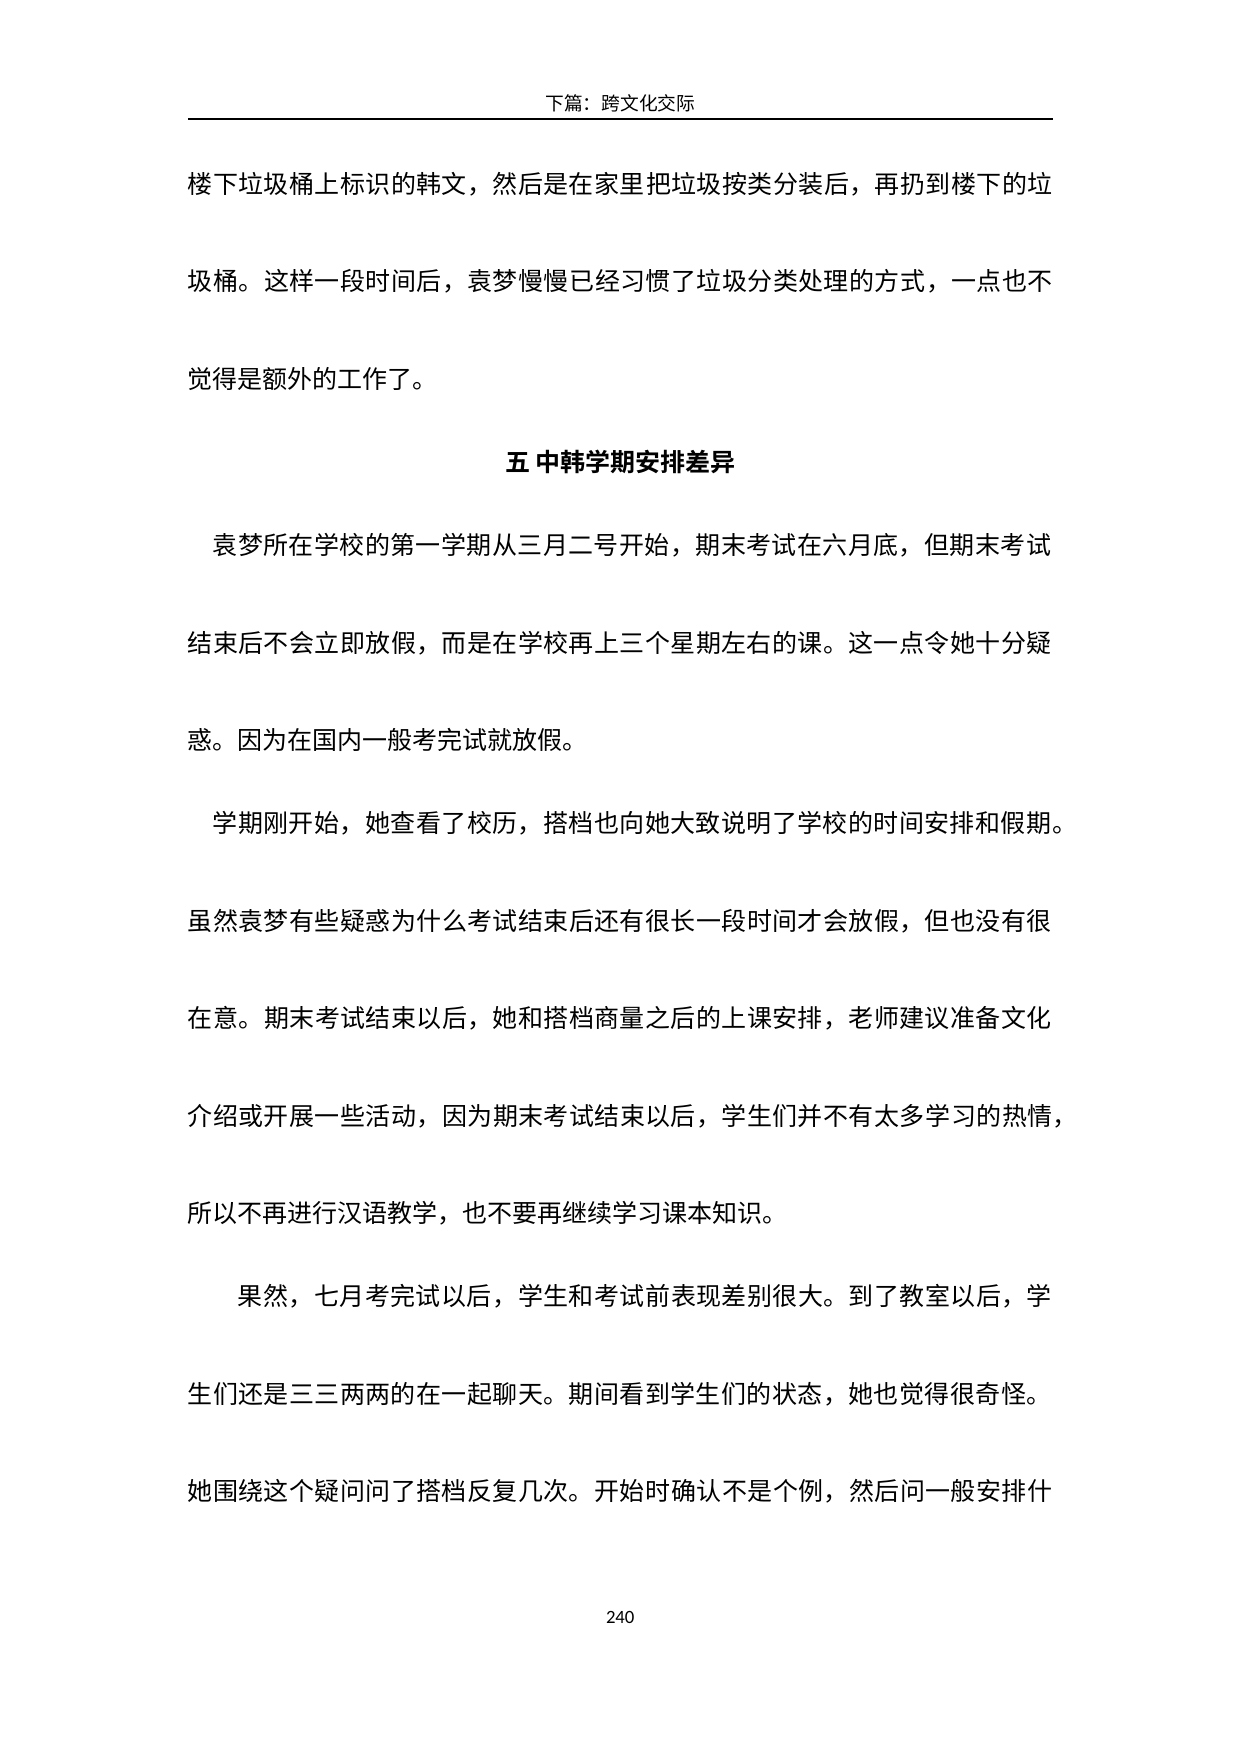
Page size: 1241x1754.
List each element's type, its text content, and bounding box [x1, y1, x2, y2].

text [187, 150, 1053, 410]
text 袁梦所在学校的第一学期从三月二号开始，期末考试在六月底，但期末考试结束后不会立即放假，而是在学校再上三个星期左右的课。这一点令她十分疑惑。因为在国内一般考完试就放假。 [187, 511, 1053, 771]
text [187, 1262, 1053, 1522]
text 学期刚开始，她查看了校历，搭档也向她大致说明了学校的时间安排和假期。虽然袁梦有些疑惑为什么考试结束后还有很长一段时间才会放假，但也没有很在意。期末考试结束以后，她和搭档商量之后的上课安排，老师建议准备文化介绍或开展一些活动，因为期末考试结束以后，学生们并不有太多学习的热情，所以不再进行汉语教学，也不要再继续学习课本知识。 [187, 789, 1053, 1244]
text 五 中韩学期安排差异 [187, 428, 1053, 493]
